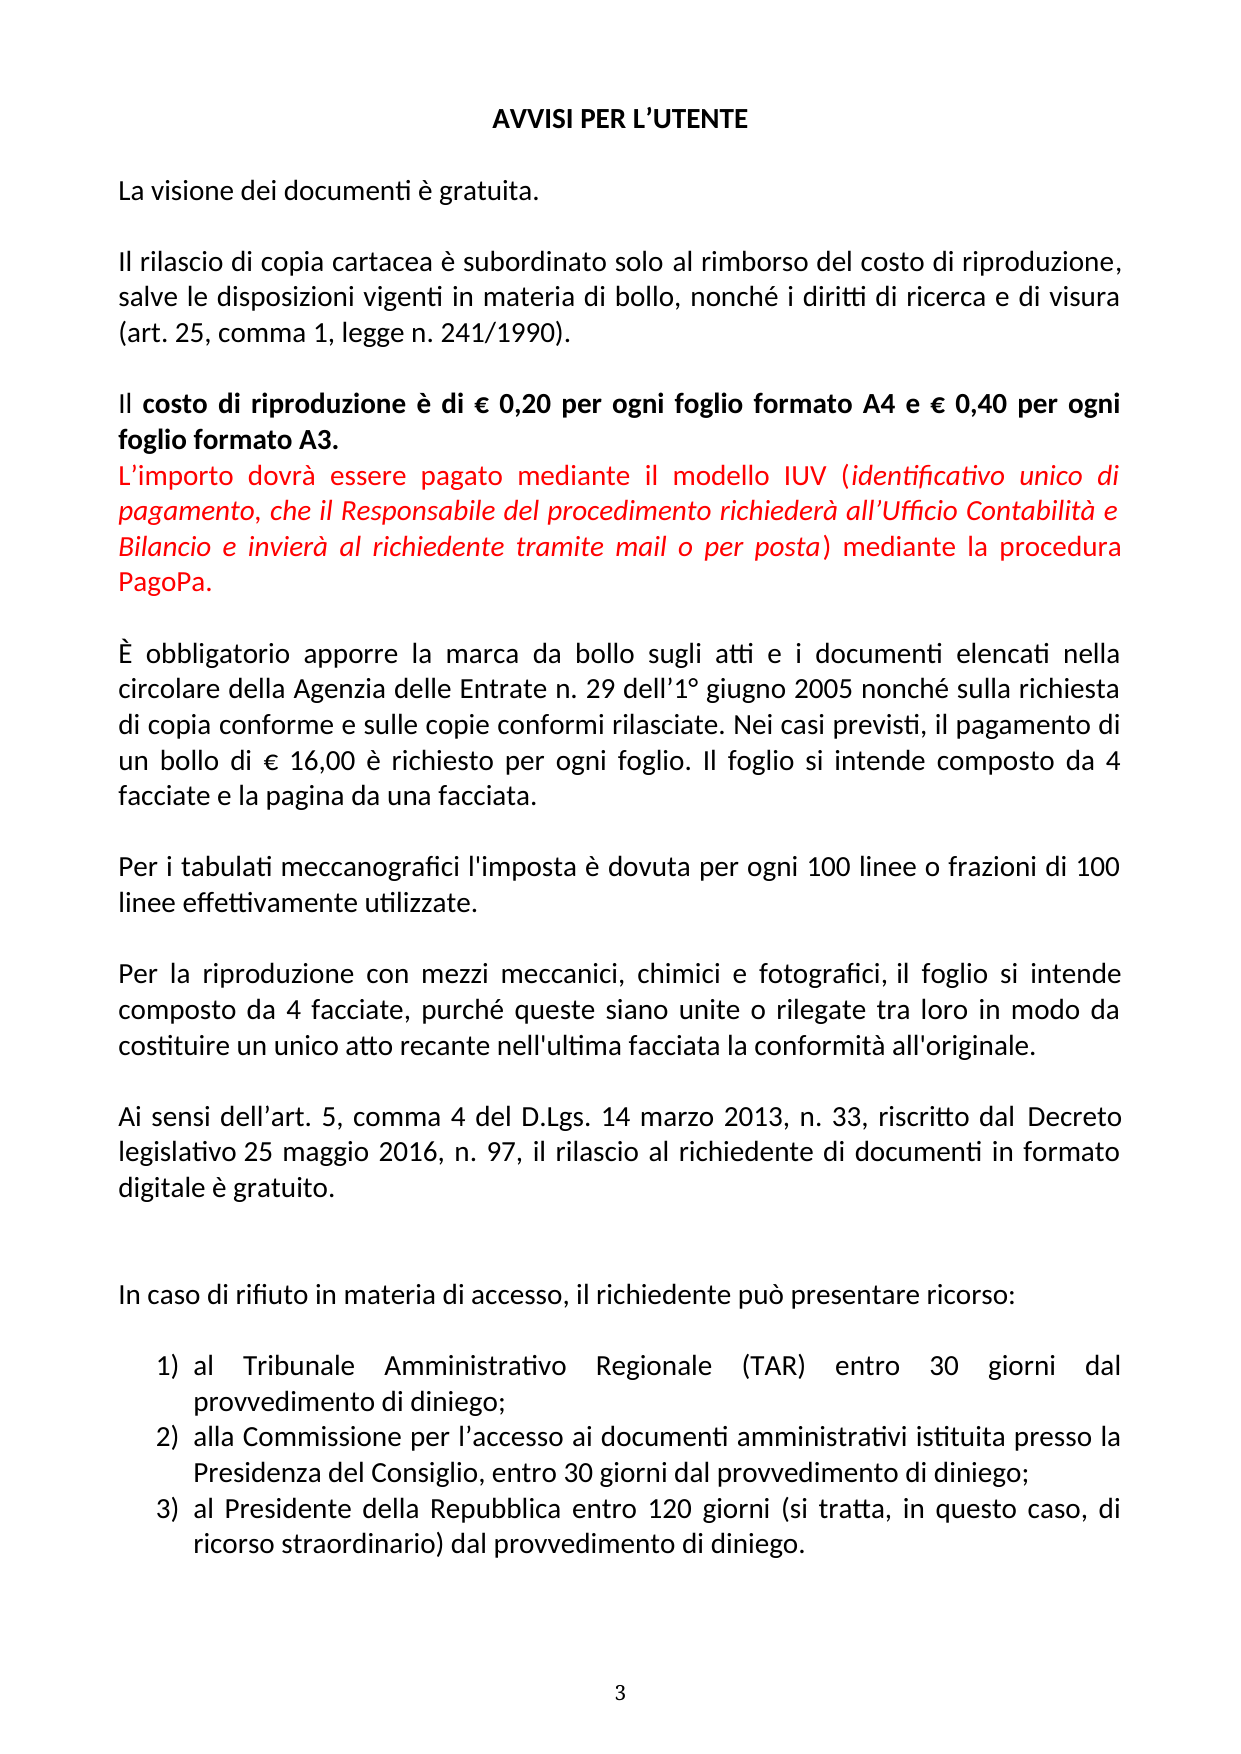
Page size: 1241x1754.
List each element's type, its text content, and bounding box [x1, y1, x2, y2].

text AVVISI PER L’UTENTE [118, 100, 1122, 136]
list al Tribunale Amministrativo Regionale (TAR) entro 30 giorni dal provvedimento di diniego; [156, 1347, 1122, 1418]
text Per i tabulati meccanografici l'imposta è dovuta per ogni 100 linee o frazioni di 100 linee effettivamente utilizzate. [118, 848, 1122, 920]
text La visione dei documenti è gratuita. [118, 172, 1122, 207]
text L’importo dovrà essere pagato mediante il modello IUV (identificativo unico di pagamento, che il Responsabile del procedimento richiederà all’Ufficio Contabilità e Bilancio e invierà al richiedente tramite mail o per posta) mediante la procedura PagoPa. [118, 457, 1122, 599]
text In caso di rifiuto in materia di accesso, il richiedente può presentare ricorso: [118, 1276, 1122, 1312]
text Il costo di riproduzione è di € 0,20 per ogni foglio formato A4 e € 0,40 per ogni foglio formato A3. [118, 385, 1122, 457]
text Ai sensi dell’art. 5, comma 4 del D.Lgs. 14 marzo 2013, n. 33, riscritto dal Decreto legislativo 25 maggio 2016, n. 97, il rilascio al richiedente di documenti in formato digitale è gratuito. [118, 1098, 1122, 1205]
text Il rilascio di copia cartacea è subordinato solo al rimborso del costo di riproduzione, salve le disposizioni vigenti in materia di bollo, nonché i diritti di ricerca e di visura (art. 25, comma 1, legge n. 241/1990). [118, 243, 1122, 350]
text È obbligatorio apporre la marca da bollo sugli atti e i documenti elencati nella circolare della Agenzia delle Entrate n. 29 dell’1° giugno 2005 nonché sulla richiesta di copia conforme e sulle copie conformi rilasciate. Nei casi previsti, il pagamento di un bollo di € 16,00 è richiesto per ogni foglio. Il foglio si intende composto da 4 facciate e la pagina da una facciata. [118, 635, 1122, 813]
text Per la riproduzione con mezzi meccanici, chimici e fotografici, il foglio si intende composto da 4 facciate, purché queste siano unite o rilegate tra loro in modo da costituire un unico atto recante nell'ultima facciata la conformità all'originale. [118, 955, 1122, 1062]
list al Presidente della Repubblica entro 120 giorni (si tratta, in questo caso, di ricorso straordinario) dal provvedimento di diniego. [156, 1490, 1122, 1561]
list alla Commissione per l’accesso ai documenti amministrativi istituita presso del Consiglio, entro 30 giorni dal provvedimento di diniego; [156, 1418, 1122, 1490]
